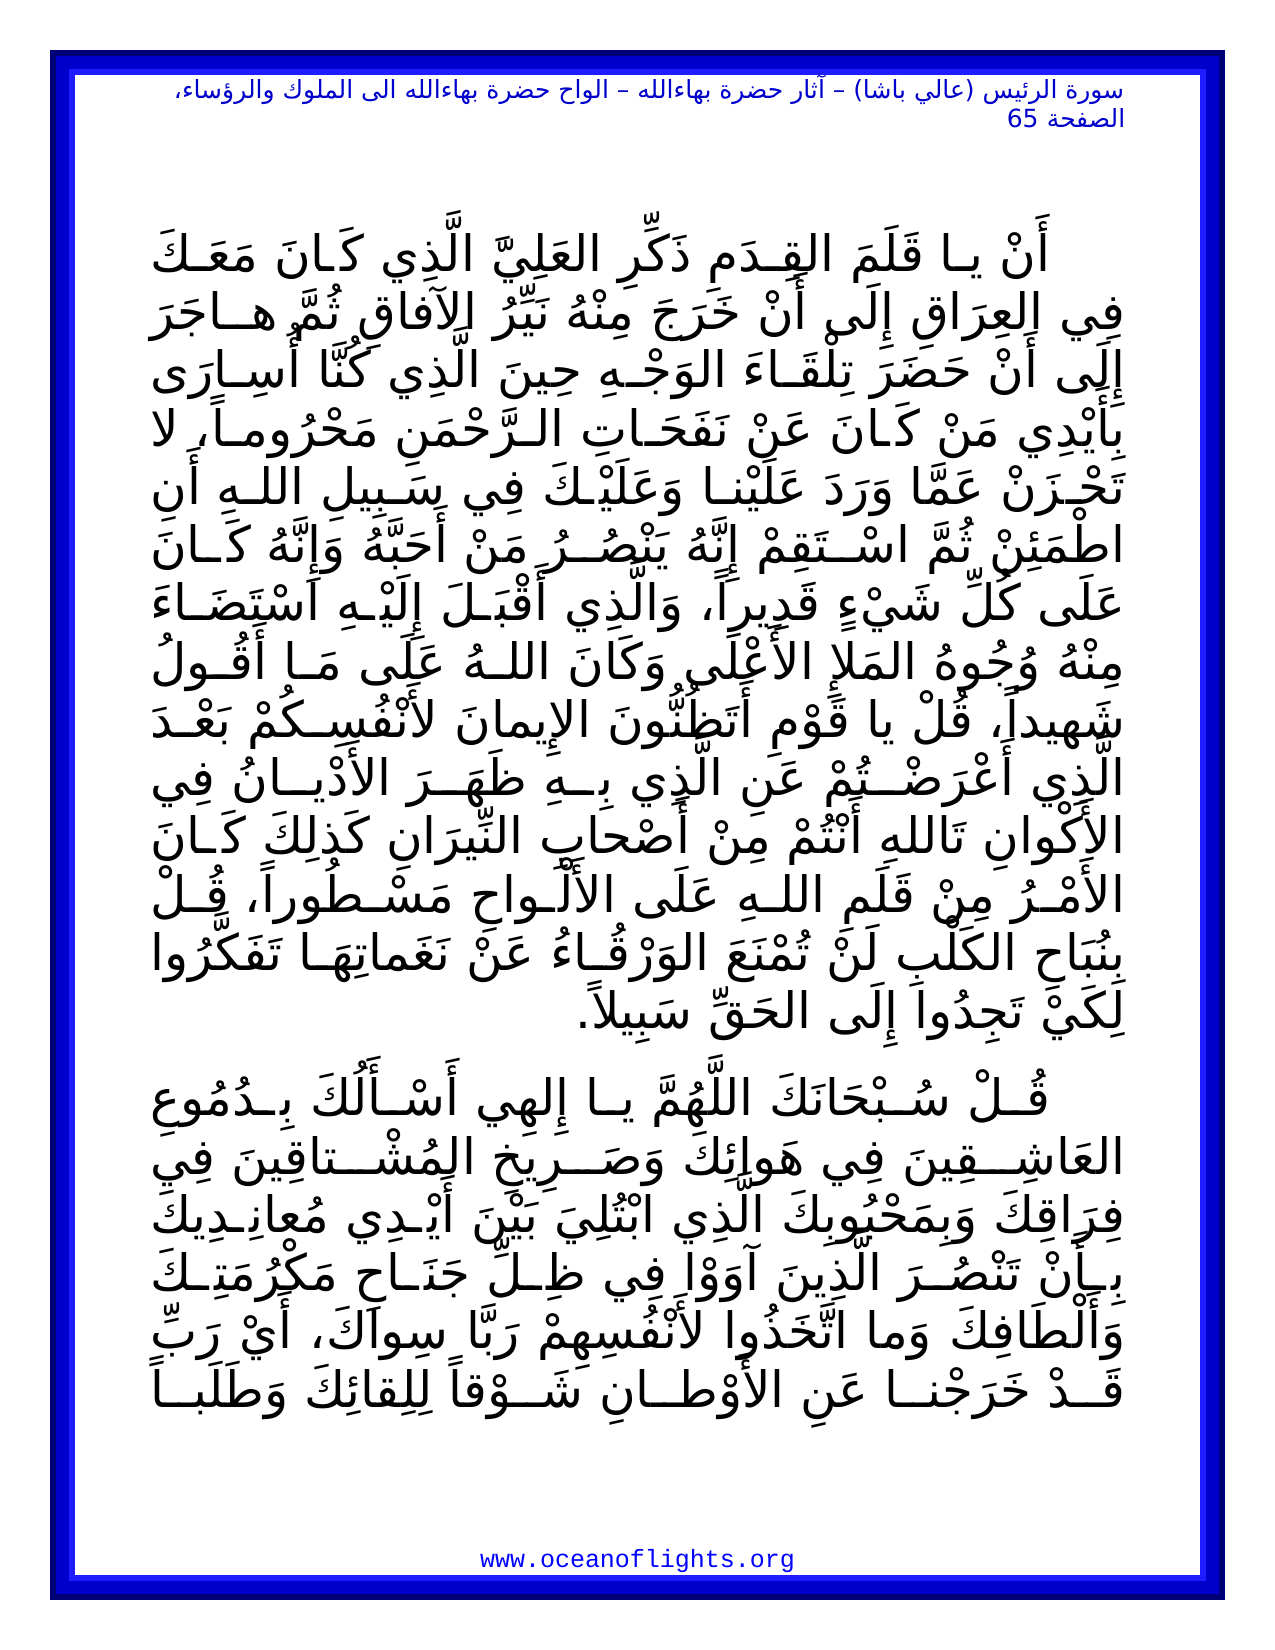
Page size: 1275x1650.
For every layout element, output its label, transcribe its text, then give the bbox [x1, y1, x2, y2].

text أَنْ يا قَلَمَ القِدَمِ ذَكِّرِ العَلِيَّ الَّذِي كَانَ مَعَكَ فِي العِرَاقِ إِلَى أَنْ خَرَجَ مِنْهُ نَيِّرُ الآفاقِ ثُمَّ هاجَرَ إِلَى أَنْ حَضَرَ تِلْقَاءَ الوَجْهِ حِينَ الَّذِي كُنَّا أُسِارَى بِأَيْدِي مَنْ كَانَ عَنْ نَفَحَاتِ الرَّحْمَنِ مَحْرُوماً، لا تَحْزَنْ عَمَّا وَرَدَ عَلَيْنا وَعَلَيْكَ فِي سَبِيلِ اللهِ أَنِ اطْمَئِنْ ثُمَّ اسْتَقِمْ إِنَّهُ يَنْصُرُ مَنْ أَحَبَّهُ وَإِنَّهُ كَانَ عَلَى كُلِّ شَيْءٍ قَدِيراً، وَالَّذِي أَقْبَلَ إِلَيْهِ اسْتَضَاءَ مِنْهُ وُجُوهُ المَلإِ الأَعْلَى وَكَانَ اللهُ عَلَى مَا أَقُولُ شَهيداً، قُلْ يا قَوْمِ أَتَظُنُّونَ الإِيمانَ لأَنْفُسِكُمْ بَعْدَ الَّذِي أَعْرَضْتُمْ عَنِ الَّذِي بِهِ ظَهَرَ الأَدْيانُ فِي الأَكْوانِ تَاللهِ أَنْتُمْ مِنْ أَصْحابِ النِّيرَانِ كَذلِكَ كَانَ الأَمْرُ مِنْ قَلَمِ اللهِ عَلَى الأَلْواحِ مَسْطُوراً، قُلْ بِنُبَاحِ الكَلْبِ لَنْ تُمْنَعَ الوَرْقُاءُ عَنْ نَغَماتِهَا تَفَكَّرُوا لِكَيْ تَجِدُوا إِلَى الحَقِّ سَبِيلاً. [150, 225, 1125, 1040]
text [150, 1069, 1125, 1419]
